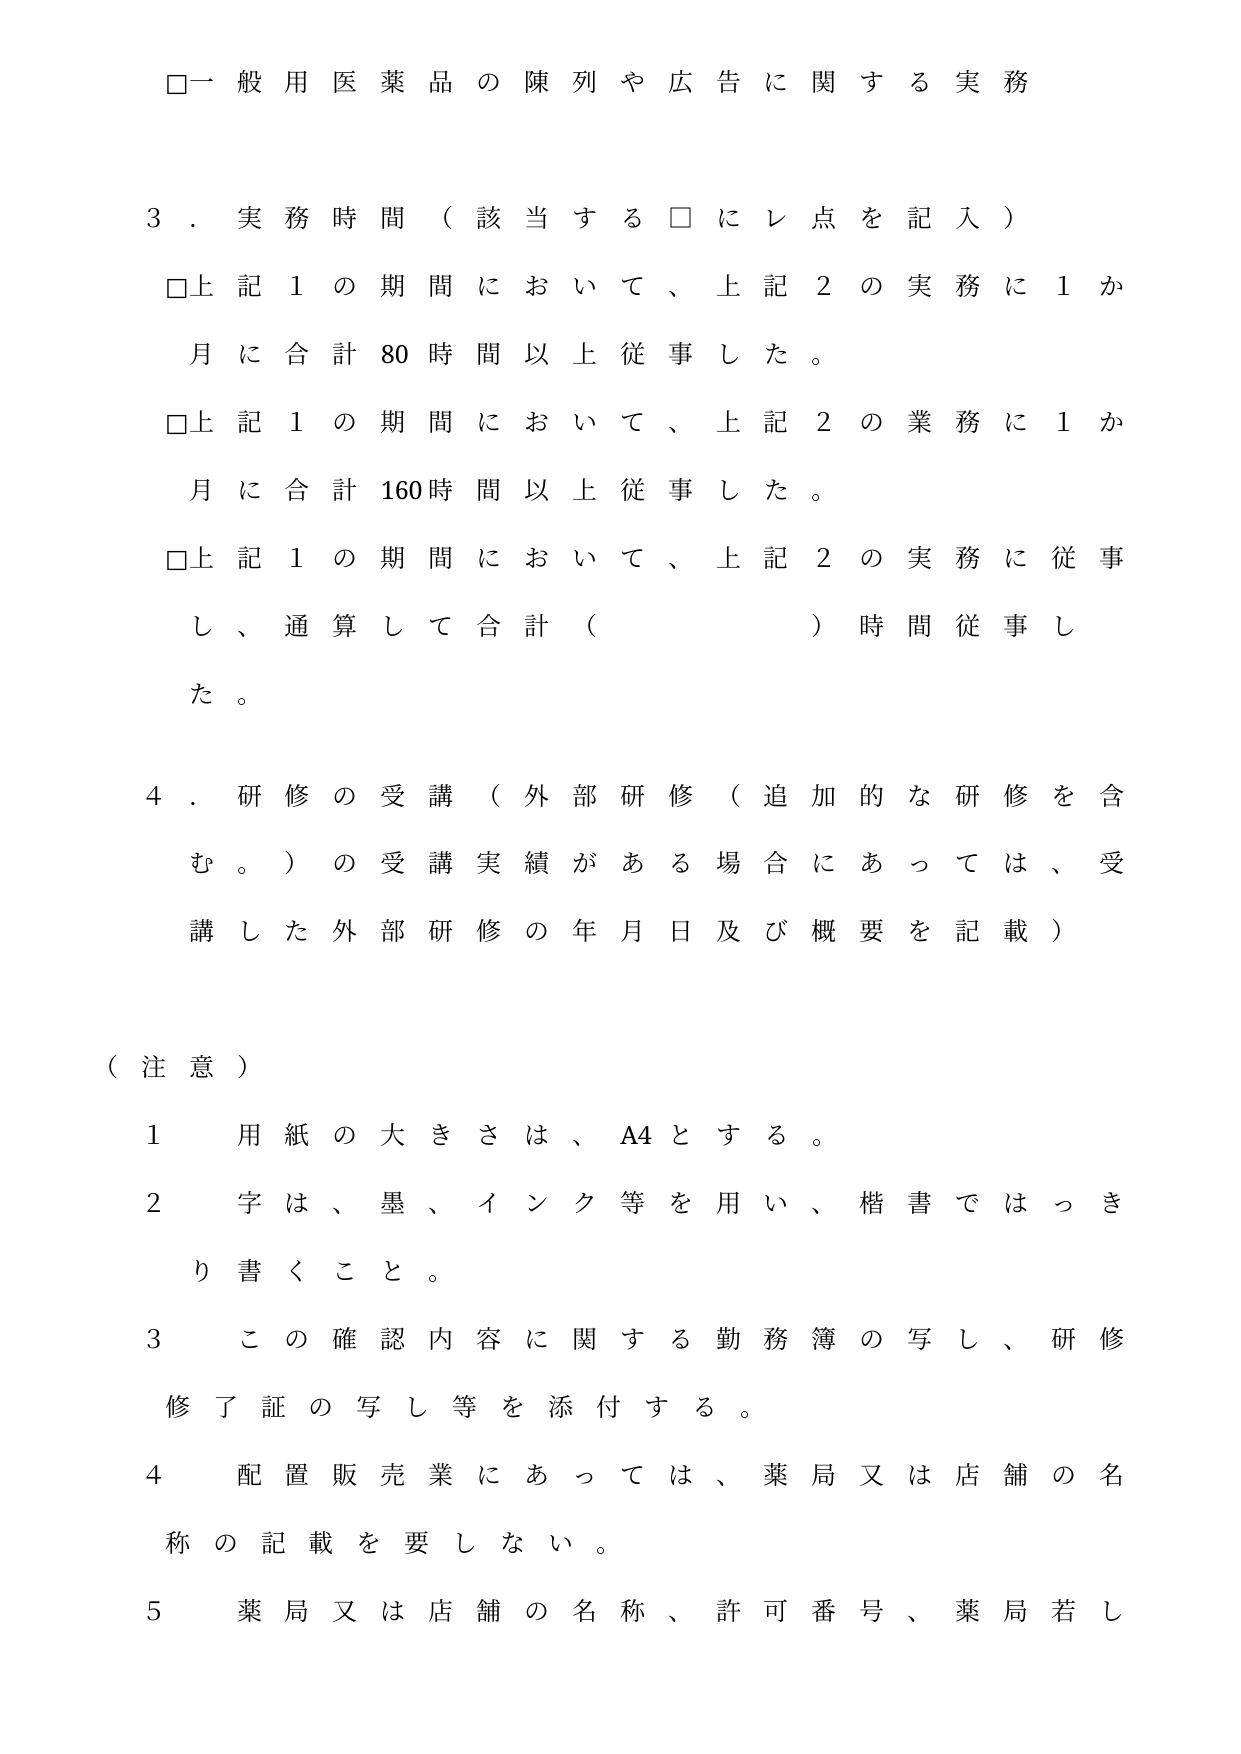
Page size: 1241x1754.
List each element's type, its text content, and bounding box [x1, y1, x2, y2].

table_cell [123, 45, 1171, 1032]
text １ 用紙の大きさは、A4とする。 [126, 1100, 1147, 1168]
text ３ この確認内容に関する勤務簿の写し、研修修了証の写し等を添付する。 [126, 1303, 1147, 1439]
text ４ 配置販売業にあっては、薬局又は店舗の名称の記載を要しない。 [126, 1439, 1147, 1575]
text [126, 1575, 1147, 1643]
text ２ 字は、墨、インク等を用い、楷書ではっきり書くこと。 [126, 1168, 1147, 1303]
text （注意） [93, 1032, 1147, 1100]
